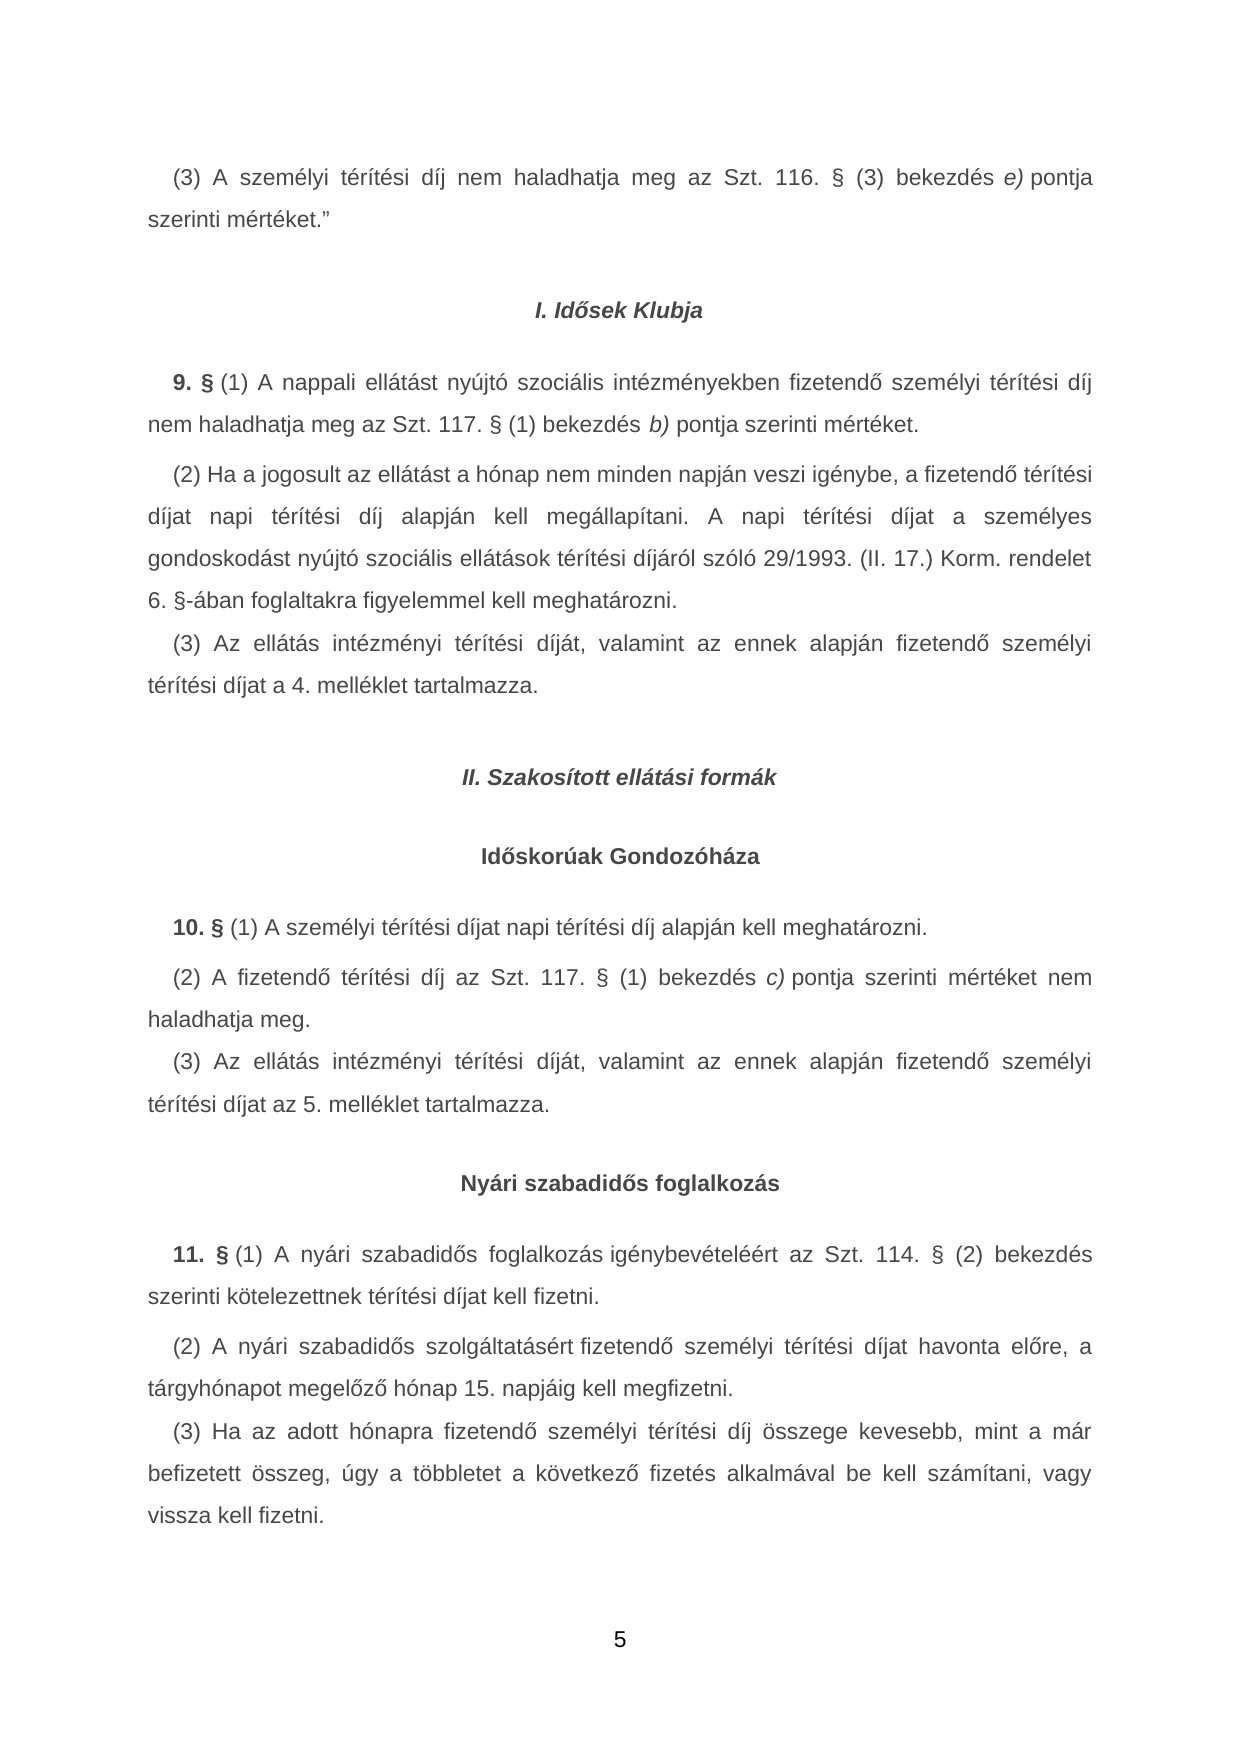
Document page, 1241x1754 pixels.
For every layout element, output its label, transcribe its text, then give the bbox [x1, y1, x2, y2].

text I. Idősek Klubja [148, 261, 1093, 324]
text (3) Az ellátás intézményi térítési díját, valamint az ennek alapján fizetendő személyi térítési díjat a 4. melléklet tartalmazza. [148, 614, 1093, 698]
text II. Szakosított ellátási formák [148, 727, 1093, 790]
text (2) A nyári szabadidős szolgáltatásért fizetendő személyi térítési díjat havonta előre, a tárgyhónapot megelőző hónap 15. napjáig kell megfizetni. [148, 1317, 1093, 1402]
text (3) Az ellátás intézményi térítési díját, valamint az ennek alapján fizetendő személyi térítési díjat az 5. melléklet tartalmazza. [148, 1032, 1093, 1117]
text 9. § (1) A nappali ellátást nyújtó szociális intézményekben fizetendő személyi térítési díj nem haladhatja meg az Szt. 117. § (1) bekezdés b) pontja szerinti mértéket. [148, 353, 1093, 437]
text 10. § (1) A személyi térítési díjat napi térítési díj alapján kell meghatározni. [148, 898, 1093, 940]
text (2) A fizetendő térítési díj az Szt. 117. § (1) bekezdés c) pontja szerinti mértéket nem haladhatja meg. [148, 948, 1093, 1032]
text 11. § (1) A nyári szabadidős foglalkozás igénybevételéért az Szt. 114. § (2) bekezdés szerinti kötelezettnek térítési díjat kell fizetni. [148, 1225, 1093, 1309]
text Időskorúak Gondozóháza [148, 819, 1093, 869]
text (2) Ha a jogosult az ellátást a hónap nem minden napján veszi igénybe, a fizetendő térítési díjat napi térítési díj alapján kell megállapítani. A napi térítési díjat a személyes gondoskodást nyújtó szociális ellátások térítési díjáról szóló 29/1993. (II. 17.) Korm. rendelet 6. §-ában foglaltakra figyelemmel kell meghatározni. [148, 445, 1093, 614]
text Nyári szabadidős foglalkozás [148, 1146, 1093, 1196]
text (3) A személyi térítési díj nem haladhatja meg az Szt. 116. § (3) bekezdés e) pontja szerinti mértéket.” [148, 148, 1093, 232]
text (3) Ha az adott hónapra fizetendő személyi térítési díj összege kevesebb, mint a már befizetett összeg, úgy a többletet a következő fizetés alkalmával be kell számítani, vagy vissza kell fizetni. [148, 1402, 1093, 1528]
